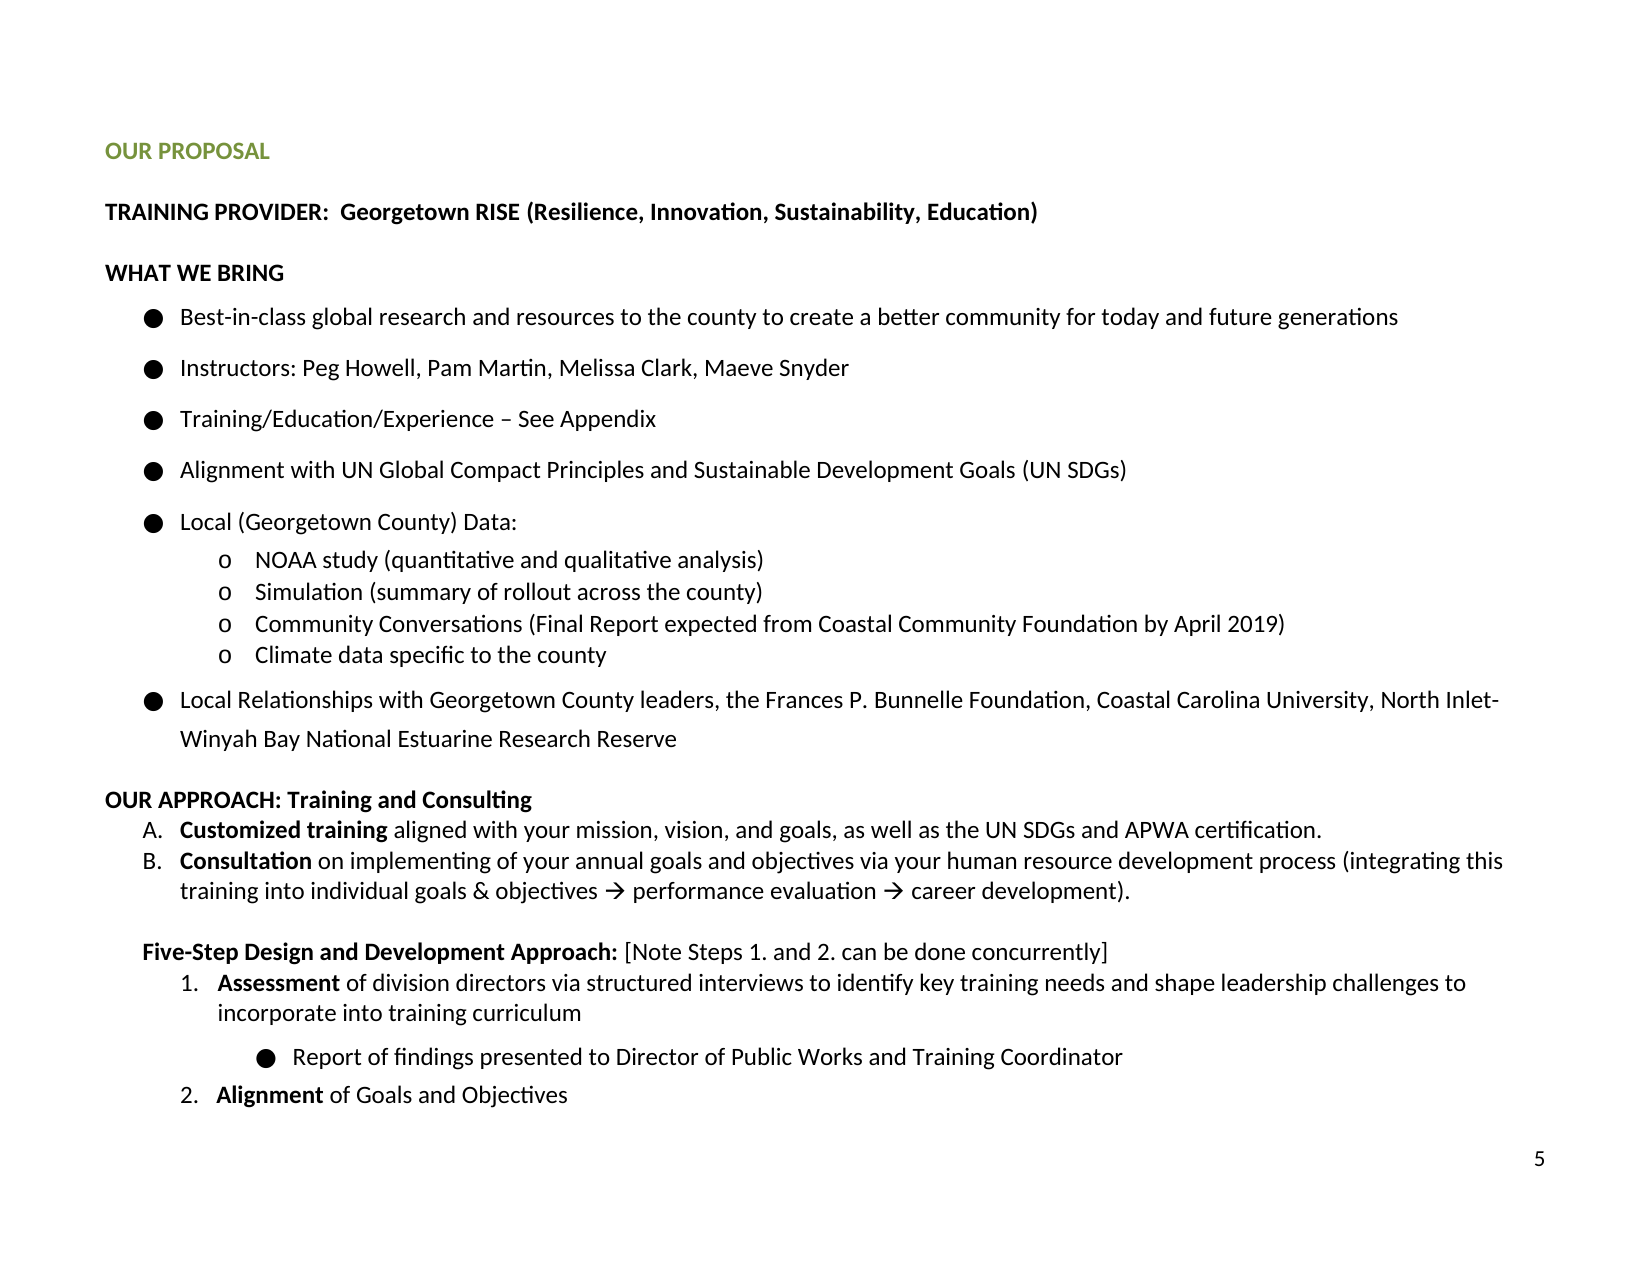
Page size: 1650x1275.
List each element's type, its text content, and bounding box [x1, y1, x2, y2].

list Consultation on implementing of your annual goals and objectives via your human resource development process (integrating this training into individual goals & objectives performance evaluation career development). [142, 845, 1545, 906]
list Report of findings presented to Director of Public Works and Training Coordinator [255, 1028, 1545, 1079]
list Community Conversations (Final Report expected from Coastal Community Foundation by April 2019) [217, 608, 1545, 640]
list Training/Education/Experience – See Appendix [142, 391, 1545, 442]
list Assessment of division directors via structured interviews to identify key training needs and shape leadership challenges to incorporate into training curriculum [180, 967, 1545, 1028]
text TRAINING PROVIDER: Georgetown RISE (Resilience, Innovation, Sustainability, Education) [105, 197, 1545, 227]
text 2. Alignment of Goals and Objectives [180, 1079, 1545, 1110]
list Best-in-class global research and resources to the county to create a better community for today and future generations [142, 288, 1545, 339]
text WHAT WE BRING [105, 258, 1545, 288]
list Local Relationships with Georgetown County leaders, the Frances P. Bunnelle Foundation, Coastal Carolina University, North Inlet-Winyah Bay National Estuarine Research Reserve [142, 671, 1545, 753]
text Five-Step Design and Development Approach: [Note Steps 1. and 2. can be done concurrently] [142, 936, 1545, 967]
list Local (Georgetown County) Data: [142, 493, 1545, 544]
text OUR APPROACH: Training and Consulting [105, 784, 1545, 814]
list Climate data specific to the county [217, 640, 1545, 671]
list Alignment with UN Global Compact Principles and Sustainable Development Goals (UN SDGs) [142, 442, 1545, 493]
text OUR PROPOSAL [105, 136, 1545, 166]
list Customized training aligned with your mission, vision, and goals, as well as the UN SDGs and APWA certification. [142, 814, 1545, 845]
list Simulation (summary of rollout across the county) [217, 576, 1545, 608]
list NOAA study (quantitative and qualitative analysis) [217, 544, 1545, 576]
list Instructors: Peg Howell, Pam Martin, Melissa Clark, Maeve Snyder [142, 339, 1545, 391]
